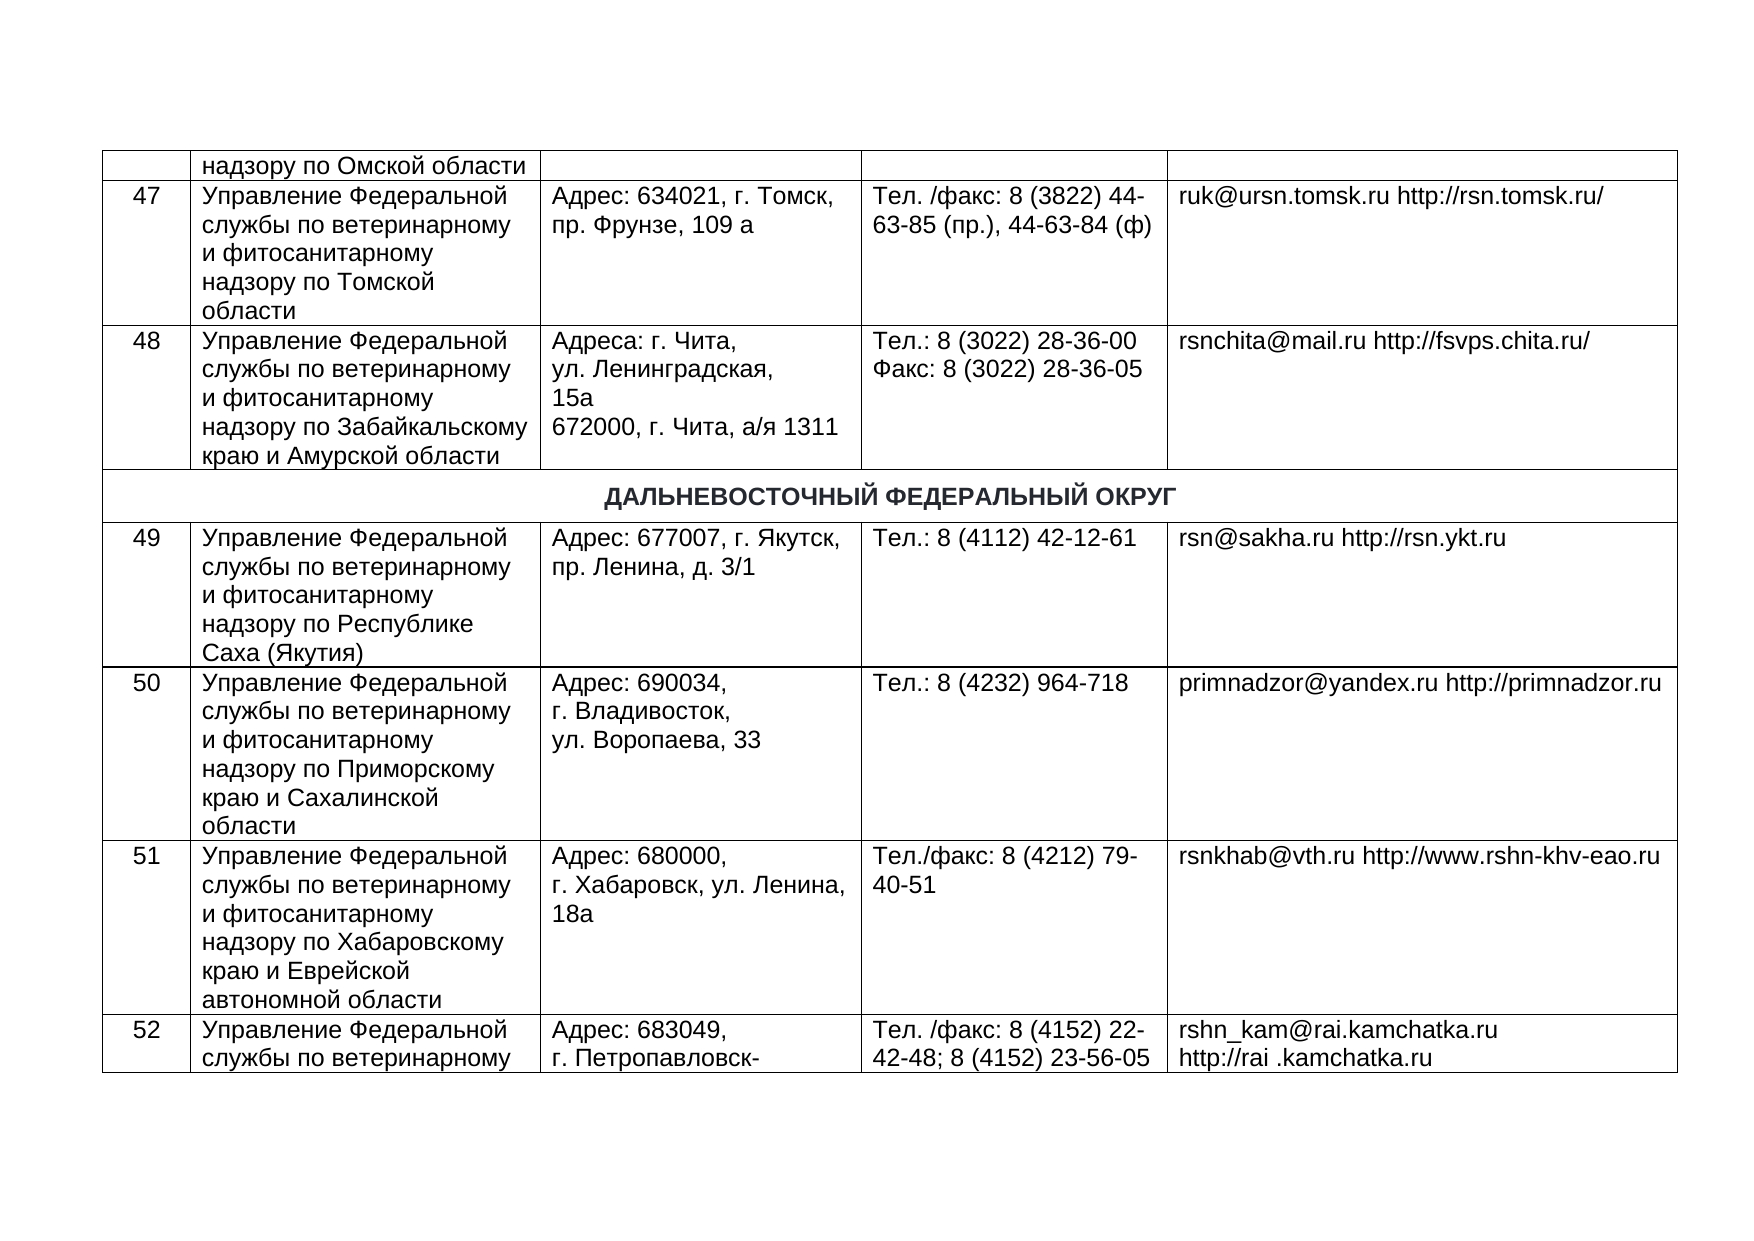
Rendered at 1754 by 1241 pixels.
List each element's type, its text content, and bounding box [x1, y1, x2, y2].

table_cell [862, 151, 1167, 180]
table_cell 49 [103, 523, 190, 666]
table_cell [1168, 1015, 1677, 1072]
table_cell rsnkhab@vth.ru http://www.rshn-khv-eao.ru [1168, 841, 1677, 1013]
table_cell ruk@ursn.tomsk.ru http://rsn.tomsk.ru/ [1168, 181, 1677, 324]
table_cell Управление Федеральной службы по ветеринарному и фитосанитарному надзору по Томской области [191, 181, 540, 324]
table_cell ДАЛЬНЕВОСТОЧНЫЙ ФЕДЕРАЛЬНЫЙ ОКРУГ [103, 470, 1677, 522]
table_cell Адрес: 690034, г. Владивосток, ул. Воропаева, 33 [541, 668, 861, 840]
table_cell Тел.: 8 (3022) 28-36-00 Факс: 8 (3022) 28-36-05 [862, 326, 1167, 469]
table_cell rsnchita@mail.ru http://fsvps.chita.ru/ [1168, 326, 1677, 469]
table_cell Тел.: 8 (4112) 42-12-61 [862, 523, 1167, 666]
table_cell Адрес: 634021, г. Томск, пр. Фрунзе, 109 а [541, 181, 861, 324]
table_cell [191, 151, 540, 180]
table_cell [191, 1015, 540, 1072]
table_cell 51 [103, 841, 190, 1013]
table_cell 52 [103, 1015, 190, 1072]
table_cell Адреса: г. Чита, ул. Ленинградская, 15а 672000, г. Чита, а/я 1311 [541, 326, 861, 469]
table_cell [541, 151, 861, 180]
table_cell Управление Федеральной службы по ветеринарному и фитосанитарному надзору по Приморскому краю и Сахалинской области [191, 668, 540, 840]
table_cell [862, 1015, 1167, 1072]
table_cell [1168, 151, 1677, 180]
table_cell Тел./факс: 8 (4212) 79-40-51 [862, 841, 1167, 1013]
table_cell 46 [103, 151, 190, 180]
table_cell primnadzor@yandex.ru http://primnadzor.ru [1168, 668, 1677, 840]
table_cell Управление Федеральной службы по ветеринарному и фитосанитарному надзору по Хабаровскому краю и Еврейской автономной области [191, 841, 540, 1013]
table_cell 50 [103, 668, 190, 840]
table_cell Управление Федеральной службы по ветеринарному и фитосанитарному надзору по Забайкальскому краю и Амурской области [191, 326, 540, 469]
table_cell 48 [103, 326, 190, 469]
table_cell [541, 1015, 861, 1072]
table_cell Тел. /факс: 8 (3822) 44-63-85 (пр.), 44-63-84 (ф) [862, 181, 1167, 324]
table_cell rsn@sakha.ru http://rsn.ykt.ru [1168, 523, 1677, 666]
table_cell Управление Федеральной службы по ветеринарному и фитосанитарному надзору по Республике Саха (Якутия) [191, 523, 540, 666]
table_cell Адрес: 677007, г. Якутск, пр. Ленина, д. 3/1 [541, 523, 861, 666]
table_cell Тел.: 8 (4232) 964-718 [862, 668, 1167, 840]
table_cell Адрес: 680000, г. Хабаровск, ул. Ленина, 18а [541, 841, 861, 1013]
table_cell 47 [103, 181, 190, 324]
